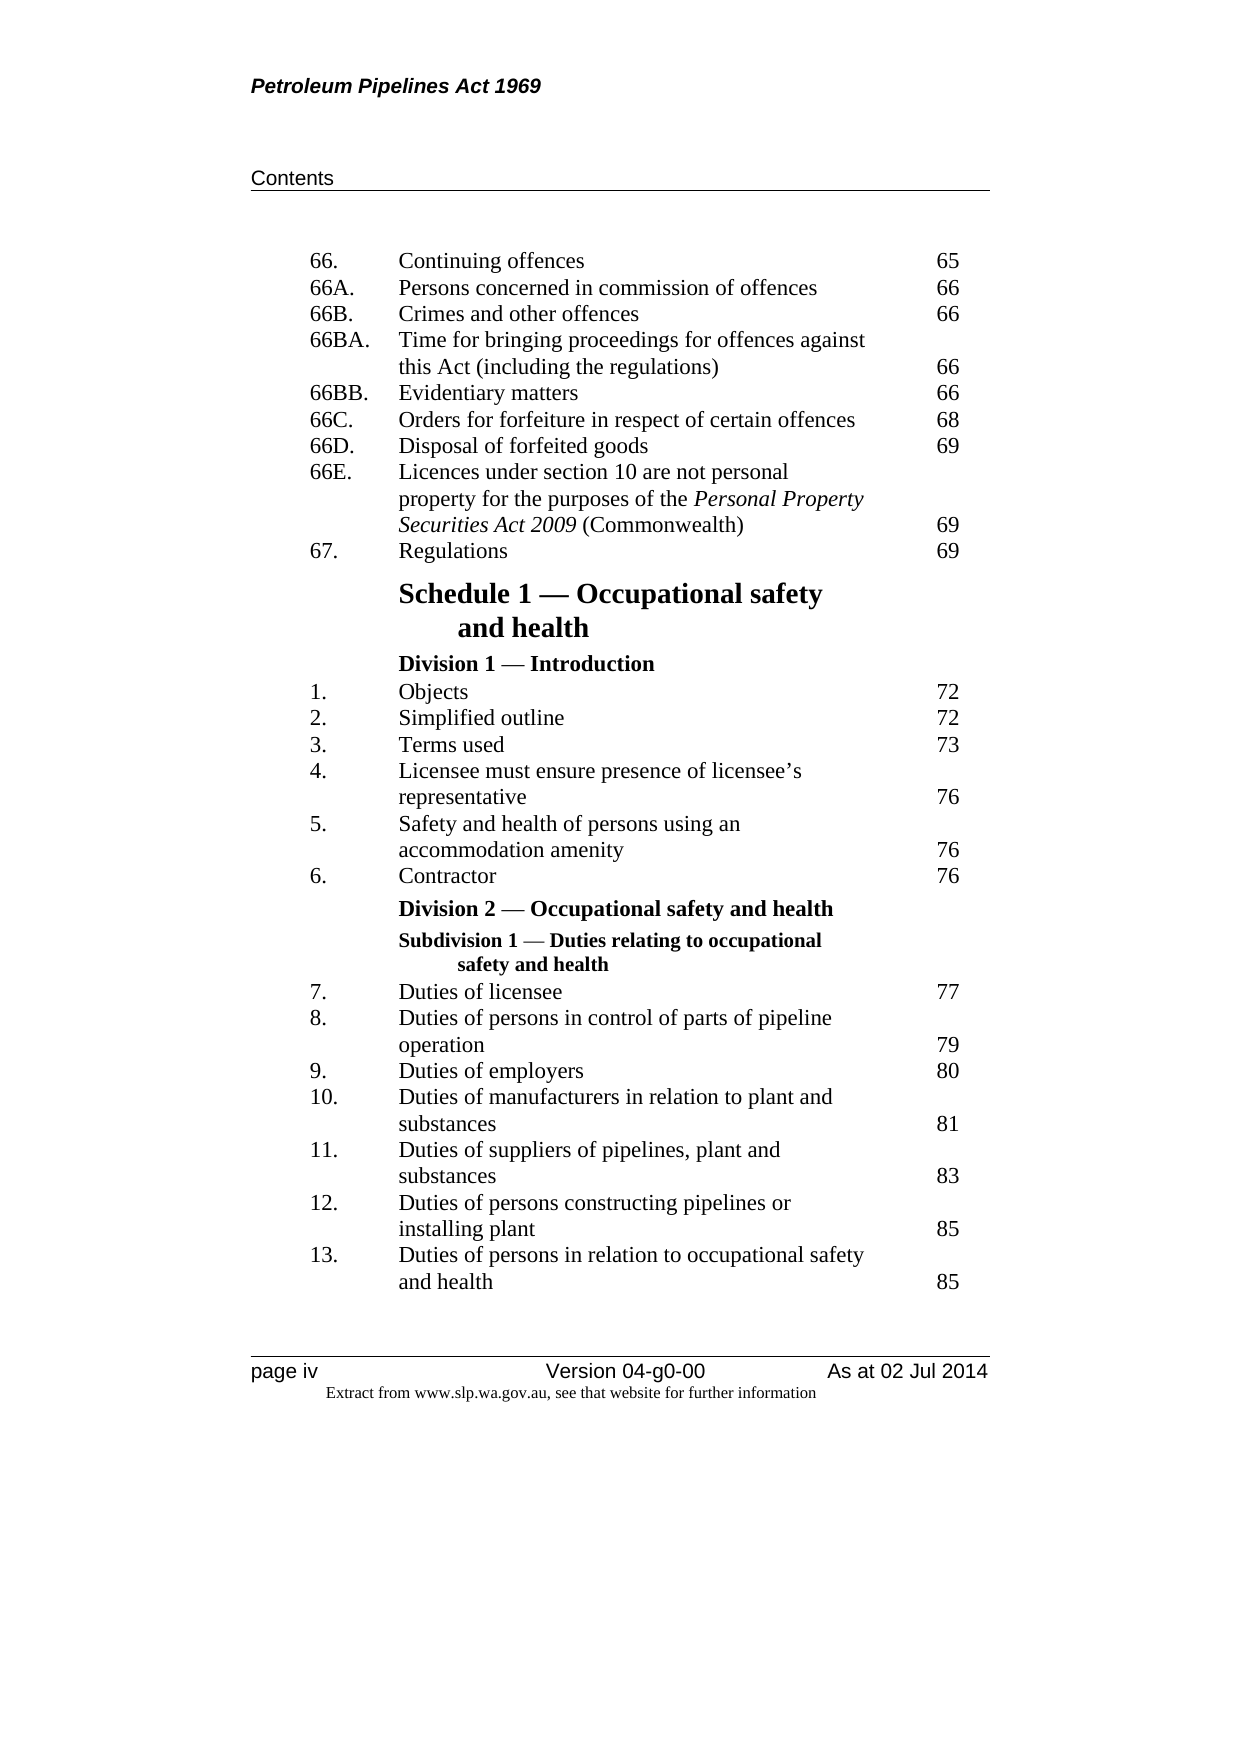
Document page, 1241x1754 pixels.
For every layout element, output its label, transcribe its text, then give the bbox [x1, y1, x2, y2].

text 4. Licensee must ensure presence of licensee’s representative 76 [309, 757, 872, 810]
text Subdivision 1 — Duties relating to occupational safety and health [398, 928, 872, 976]
text 12. Duties of persons constructing pipelines or installing plant 85 [309, 1189, 872, 1241]
text 3. Terms used 73 [309, 731, 872, 757]
text 66B. Crimes and other offences 66 [309, 300, 872, 327]
text 5. Safety and health of persons using an accommodation amenity 76 [309, 810, 872, 862]
text 7. Duties of licensee 77 [309, 978, 872, 1004]
text Schedule 1 — Occupational safety and health [398, 576, 872, 643]
text Division 1 — Introduction [398, 649, 872, 676]
text 13. Duties of persons in relation to occupational safety and health 85 [309, 1241, 872, 1294]
text 66. Continuing offences 65 [309, 247, 872, 274]
text 66A. Persons concerned in commission of offences 66 [309, 274, 872, 300]
text 66BB. Evidentiary matters 66 [309, 379, 872, 406]
text 67. Regulations 69 [309, 537, 872, 564]
text 9. Duties of employers 80 [309, 1057, 872, 1083]
text 1. Objects 72 [309, 678, 872, 704]
text 8. Duties of persons in control of parts of pipeline operation 79 [309, 1004, 872, 1057]
text 66E. Licences under section 10 are not personal property for the purposes of the Personal Property Securities Act 2009 (Commonwealth) 69 [309, 458, 872, 537]
text 11. Duties of suppliers of pipelines, plant and substances 83 [309, 1136, 872, 1189]
text 2. Simplified outline 72 [309, 704, 872, 731]
text 66D. Disposal of forfeited goods 69 [309, 432, 872, 458]
text 66BA. Time for bringing proceedings for offences against this Act (including the regulations) 66 [309, 327, 872, 379]
text 10. Duties of manufacturers in relation to plant and substances 81 [309, 1083, 872, 1136]
text 66C. Orders for forfeiture in respect of certain offences 68 [309, 406, 872, 432]
text 6. Contractor 76 [309, 862, 872, 889]
text Division 2 — Occupational safety and health [398, 895, 872, 921]
